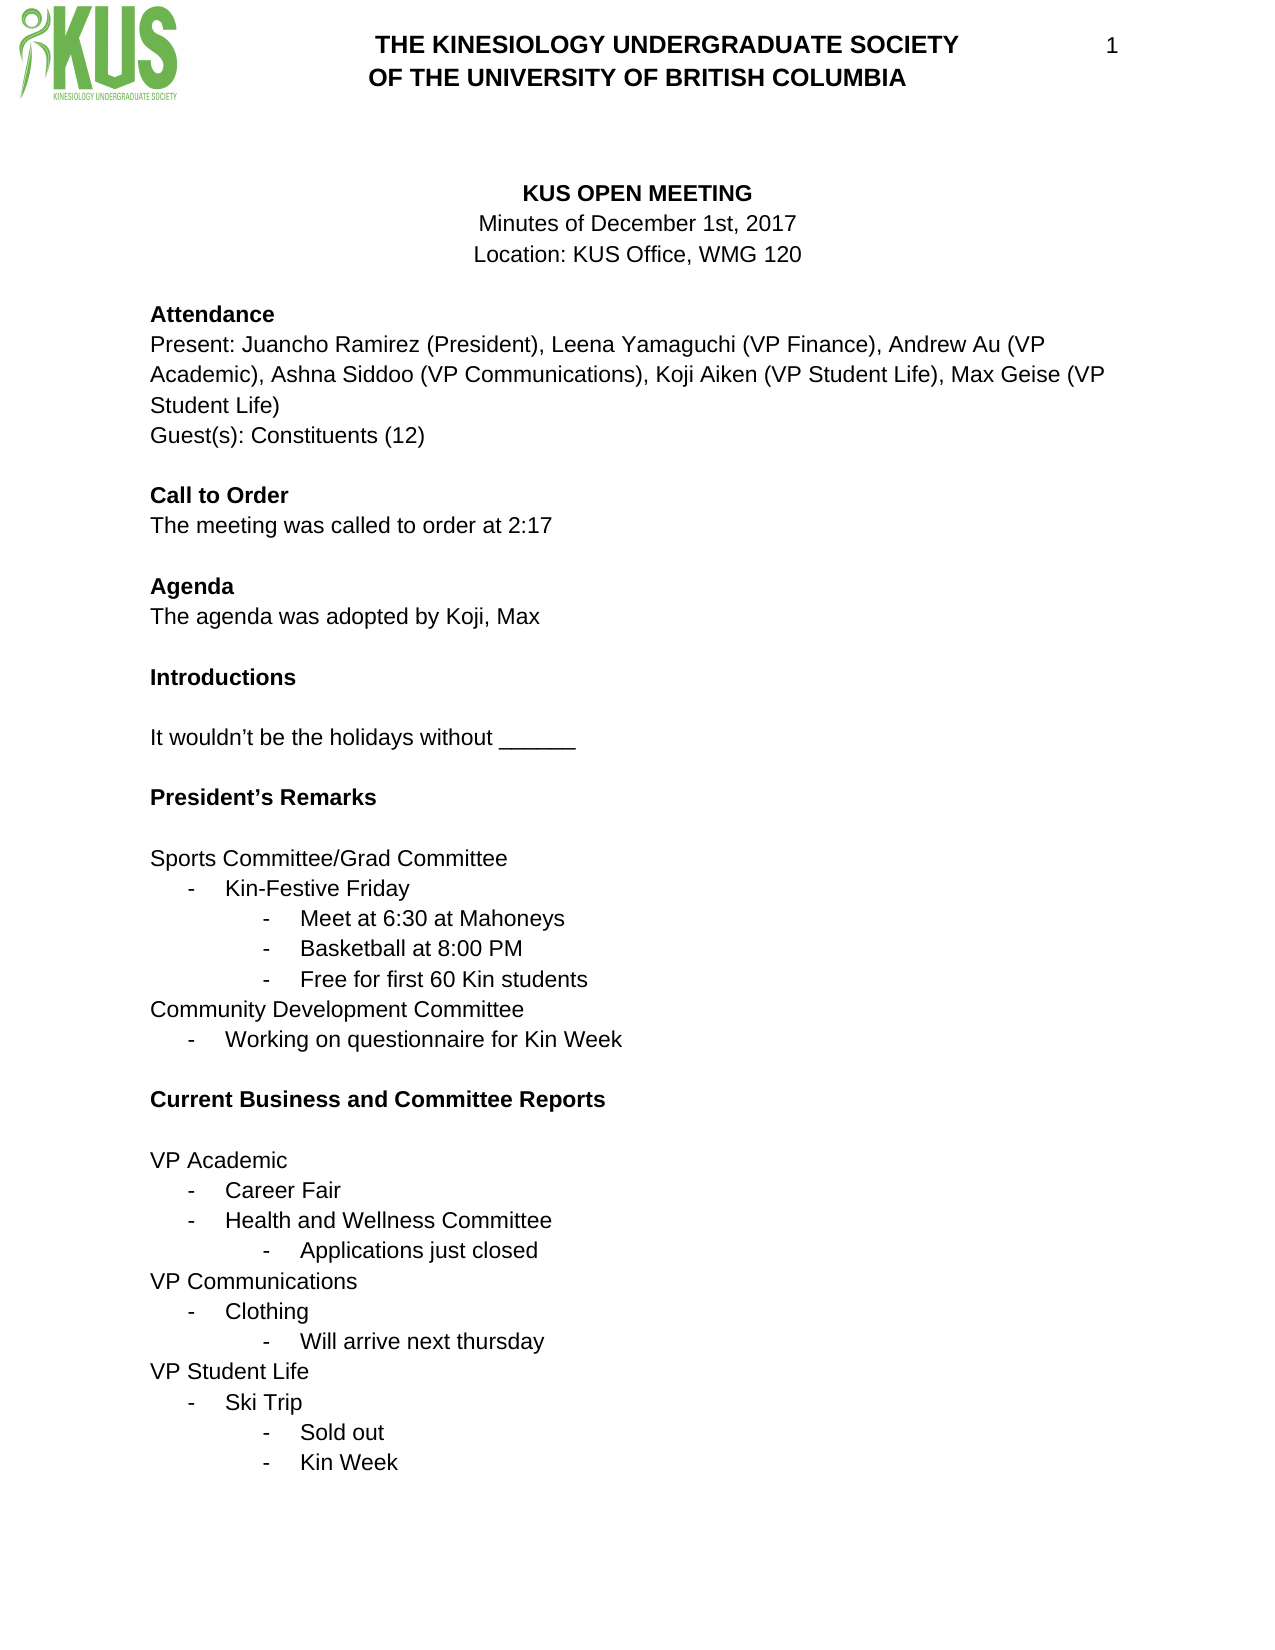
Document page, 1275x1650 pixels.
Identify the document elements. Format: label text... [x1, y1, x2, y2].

list Health and Wellness Committee [187, 1207, 1125, 1234]
list Kin-Festive Friday [187, 875, 1125, 901]
text Guest(s): Constituents (12) [150, 422, 1125, 448]
text Call to Order [150, 482, 1125, 509]
text Location: KUS Office, WMG 120 [150, 241, 1125, 267]
text KUS OPEN MEETING [150, 180, 1125, 207]
text Introductions [150, 663, 1125, 690]
text The agenda was adopted by Koji, Max [150, 603, 1125, 629]
picture [9, 0, 189, 108]
text President’s Remarks [150, 784, 1125, 811]
text Current Business and Committee Reports [150, 1086, 1125, 1113]
list Sold out [262, 1419, 1125, 1445]
text Sports Committee/Grad Committee [150, 845, 1125, 871]
text Agenda [150, 573, 1125, 599]
list Free for first 60 Kin students [262, 966, 1125, 992]
text The meeting was called to order at 2:17 [150, 512, 1125, 539]
text Present: Juancho Ramirez (President), Leena Yamaguchi (VP Finance), Andrew Au (VP Academic), Ashna Siddoo (VP Communications), Koji Aiken (VP Student Life), Max Geise (VP Student Life) [150, 331, 1125, 418]
text VP Student Life [150, 1358, 1125, 1385]
list Kin Week [262, 1449, 1125, 1475]
text VP Communications [150, 1268, 1125, 1294]
list Applications just closed [262, 1237, 1125, 1264]
text It wouldn’t be the holidays without ______ [150, 724, 1125, 750]
text VP Academic [150, 1147, 1125, 1173]
text Minutes of December 1st, 2017 [150, 210, 1125, 237]
list Ski Trip [187, 1388, 1125, 1415]
list Clothing [187, 1298, 1125, 1324]
list Career Fair [187, 1177, 1125, 1203]
text Attendance [150, 301, 1125, 327]
text Community Development Committee [150, 996, 1125, 1022]
list Working on questionnaire for Kin Week [187, 1026, 1125, 1052]
list Basketball at 8:00 PM [262, 935, 1125, 962]
list Meet at 6:30 at Mahoneys [262, 905, 1125, 932]
list Will arrive next thursday [262, 1328, 1125, 1354]
